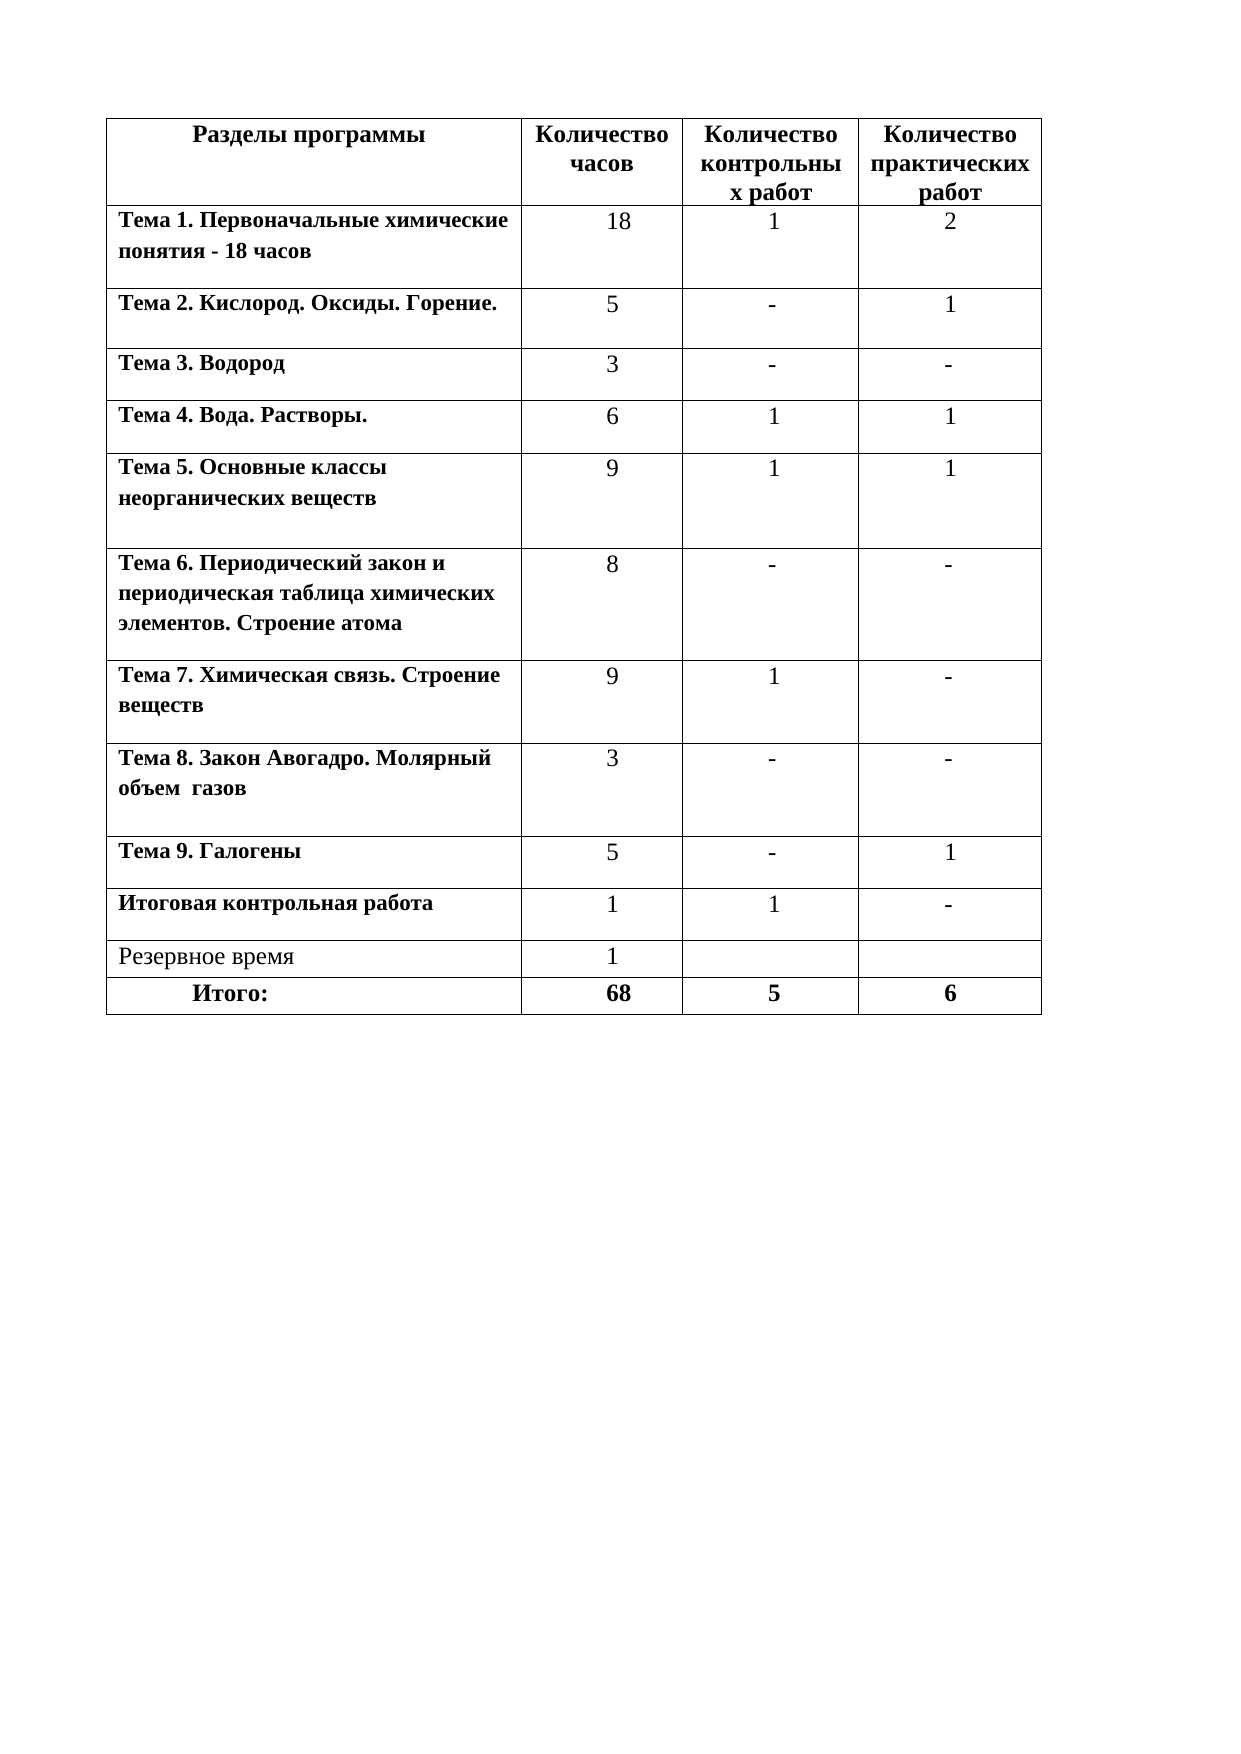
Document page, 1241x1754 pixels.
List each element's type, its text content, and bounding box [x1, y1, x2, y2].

table_cell [859, 941, 1041, 977]
table_cell Тема 1. Первоначальные химические понятия - 18 часов [107, 206, 521, 288]
table_cell 5 [522, 289, 682, 348]
table_cell 1 [859, 454, 1041, 548]
table_cell Итоговая контрольная работа [107, 889, 521, 940]
table_cell 18 [522, 206, 682, 288]
table_cell 1 [683, 661, 858, 742]
table_cell - [859, 661, 1041, 742]
table_cell 2 [859, 206, 1041, 288]
table_cell 9 [522, 454, 682, 548]
table_cell 1 [683, 206, 858, 288]
table_cell 3 [522, 744, 682, 836]
table_cell 1 [683, 889, 858, 940]
table_cell - [683, 289, 858, 348]
table_cell 1 [859, 289, 1041, 348]
table_cell 6 [859, 978, 1041, 1014]
table_cell Итого: [107, 978, 521, 1014]
table_cell - [859, 889, 1041, 940]
table_cell - [859, 744, 1041, 836]
table_cell 1 [683, 454, 858, 548]
table_cell 1 [522, 941, 682, 977]
table_cell - [683, 349, 858, 400]
table_cell - [683, 837, 858, 888]
table_cell 8 [522, 549, 682, 660]
table_cell 1 [683, 401, 858, 452]
table_cell 1 [859, 401, 1041, 452]
table_cell Тема 2. Кислород. Оксиды. Горение. [107, 289, 521, 348]
table_cell - [683, 549, 858, 660]
table_cell 1 [859, 837, 1041, 888]
table_cell Тема 8. Закон Авогадро. Молярный объем газов [107, 744, 521, 836]
table_cell Тема 9. Галогены [107, 837, 521, 888]
table_cell 3 [522, 349, 682, 400]
table_cell 9 [522, 661, 682, 742]
table_cell Тема 4. Вода. Растворы. [107, 401, 521, 452]
table_cell 5 [522, 837, 682, 888]
table_header Разделы программы [107, 119, 521, 205]
table_cell [683, 941, 858, 977]
table_cell 1 [522, 889, 682, 940]
table_cell - [859, 349, 1041, 400]
table_header Количество контрольных работ [683, 119, 858, 205]
table_header Количество практических работ [859, 119, 1041, 205]
table_cell Тема 5. Основные классы неорганических веществ [107, 454, 521, 548]
table_cell 68 [522, 978, 682, 1014]
table_header Количество часов [522, 119, 682, 205]
table_cell - [683, 744, 858, 836]
table_cell Тема 6. Периодический закон и периодическая таблица химических элементов. Строение атома [107, 549, 521, 660]
table_cell - [859, 549, 1041, 660]
table_cell Резервное время [107, 941, 521, 977]
table_cell Тема 3. Водород [107, 349, 521, 400]
table_cell 5 [683, 978, 858, 1014]
table_cell 6 [522, 401, 682, 452]
table_cell Тема 7. Химическая связь. Строение веществ [107, 661, 521, 742]
